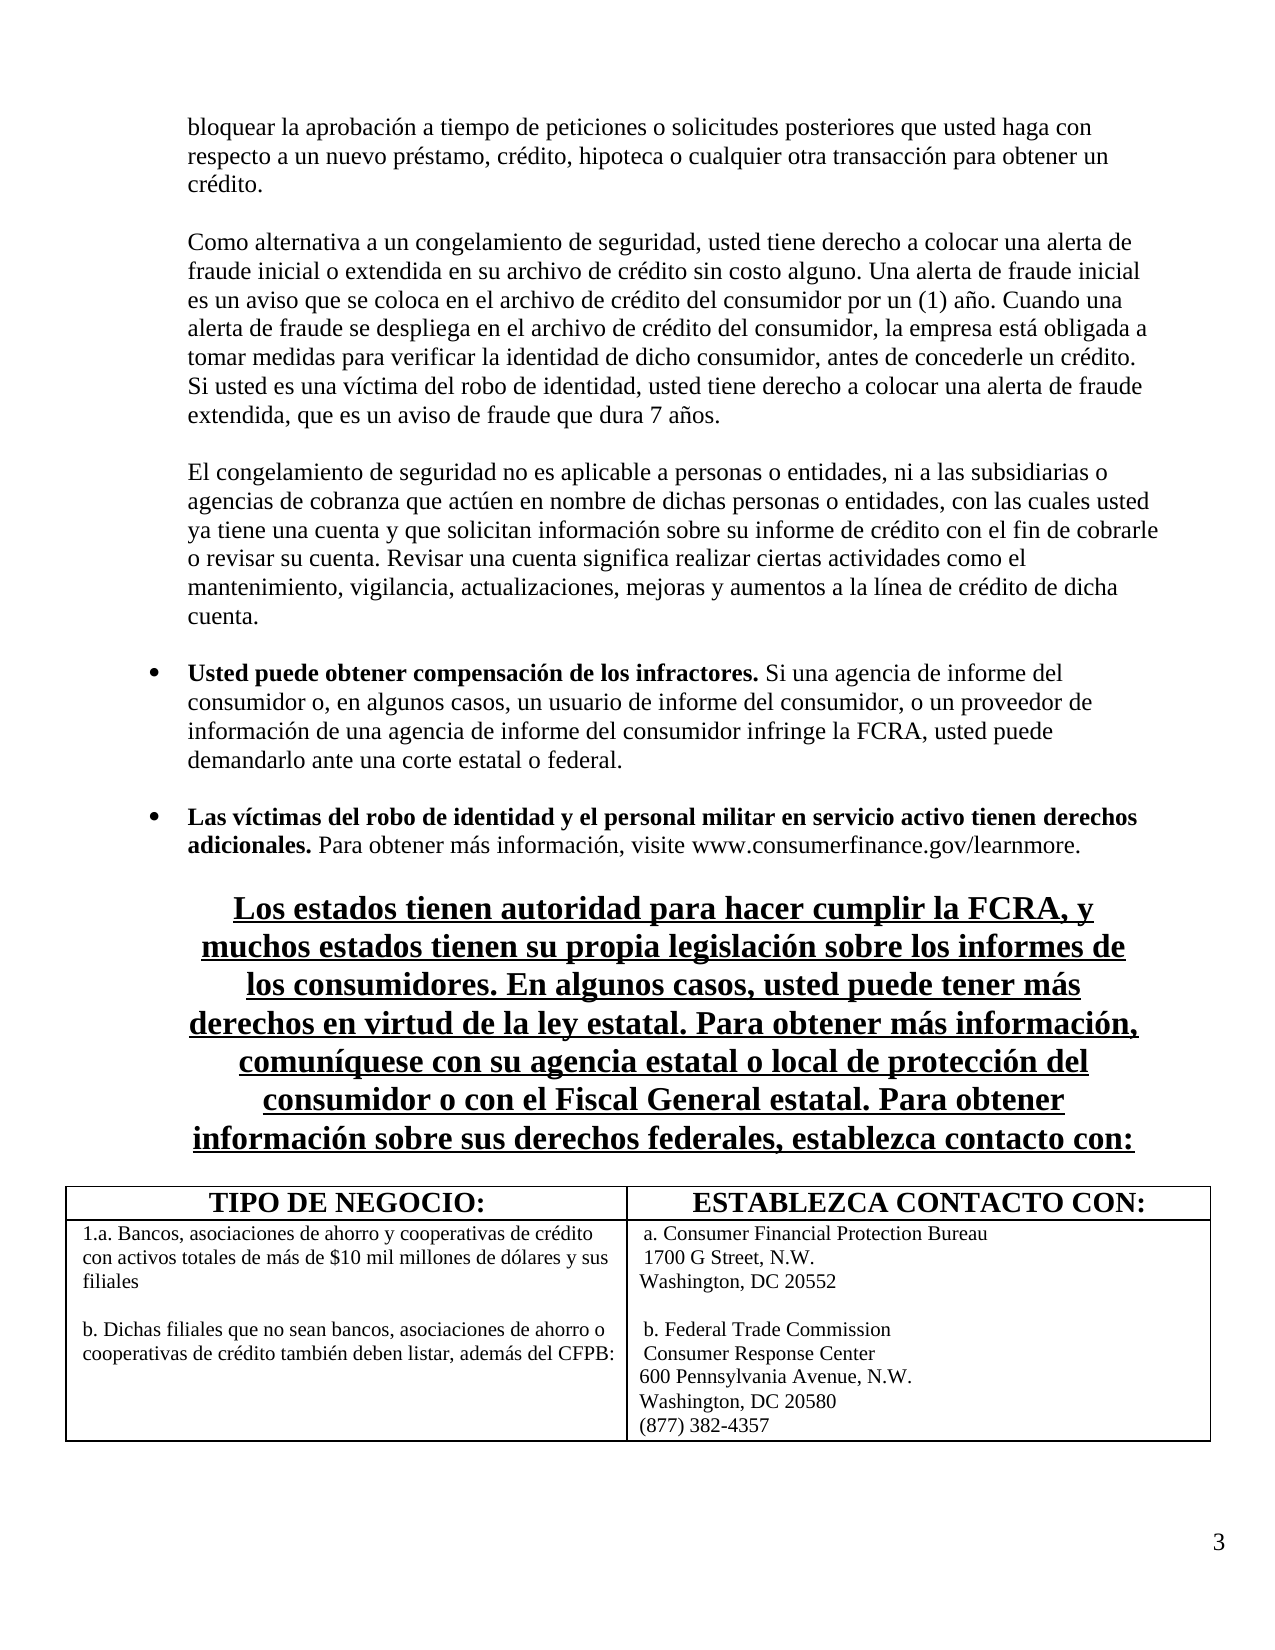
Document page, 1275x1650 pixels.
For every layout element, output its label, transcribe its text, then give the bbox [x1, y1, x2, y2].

table_header TIPO DE NEGOCIO: [67, 1187, 626, 1219]
table_header ESTABLEZCA CONTACTO CON: [628, 1187, 1210, 1219]
subtitle Los estados tienen autoridad para hacer cumplir la FCRA, y muchos estados tienen su propia legislación sobre los informes de los consumidores. En algunos casos, usted puede tener más derechos en virtud de la ley estatal. Para obtener más información, comuníquese con su agencia estatal o local de protección del consumidor o con el Fiscal General estatal. Para obtener información sobre sus derechos federales, establezca contacto con: [181, 888, 1147, 1157]
list Las víctimas del robo de identidad y el personal militar en servicio activo tienen derechos adicionales. Para obtener más información, visite www.consumerfinance.gov/learnmore. [150, 803, 1137, 859]
text Como alternativa a un congelamiento de seguridad, usted tiene derecho a colocar una alerta de fraude inicial o extendida en su archivo de crédito sin costo alguno. Una alerta de fraude inicial es un aviso que se coloca en el archivo de crédito del consumidor por un (1) año. Cuando una alerta de fraude se despliega en el archivo de crédito del consumidor, la empresa está obligada a tomar medidas para verificar la identidad de dicho consumidor, antes de concederle un crédito. Si usted es una víctima del robo de identidad, usted tiene derecho a colocar una alerta de fraude extendida, que es un aviso de fraude que dura 7 años. [187, 227, 1149, 428]
text El congelamiento de seguridad no es aplicable a personas o entidades, ni a las subsidiarias o agencias de cobranza que actúen en nombre de dichas personas o entidades, con las cuales usted ya tiene una cuenta y que solicitan información sobre su informe de crédito con el fin de cobrarle o revisar su cuenta. Revisar una cuenta significa realizar ciertas actividades como el mantenimiento, vigilancia, actualizaciones, mejoras y aumentos a la línea de crédito de dicha cuenta. [187, 457, 1161, 630]
table_cell 1.a. Bancos, asociaciones de ahorro y cooperativas de crédito con activos totales de más de $10 mil millones de dólares y sus filiales b. Dichas filiales que no sean bancos, asociaciones de ahorro o cooperativas de crédito también deben listar, además del CFPB: [67, 1221, 626, 1440]
text bloquear la aprobación a tiempo de peticiones o solicitudes posteriores que usted haga con respecto a un nuevo préstamo, crédito, hipoteca o cualquier otra transacción para obtener un crédito. [187, 112, 1111, 198]
list Usted puede obtener compensación de los infractores. Si una agencia de informe del consumidor o, en algunos casos, un usuario de informe del consumidor, o un proveedor de información de una agencia de informe del consumidor infringe la FCRA, usted puede demandarlo ante una corte estatal o federal. [150, 658, 1092, 773]
table_cell Consumer Financial Protection Bureau 1700 G Street, N.W. Washington, DC 20552 Federal Trade Commission Consumer Response Center 600 Pennsylvania Avenue, N.W. Washington, DC 20580 (877) 382-4357 [628, 1221, 1210, 1440]
